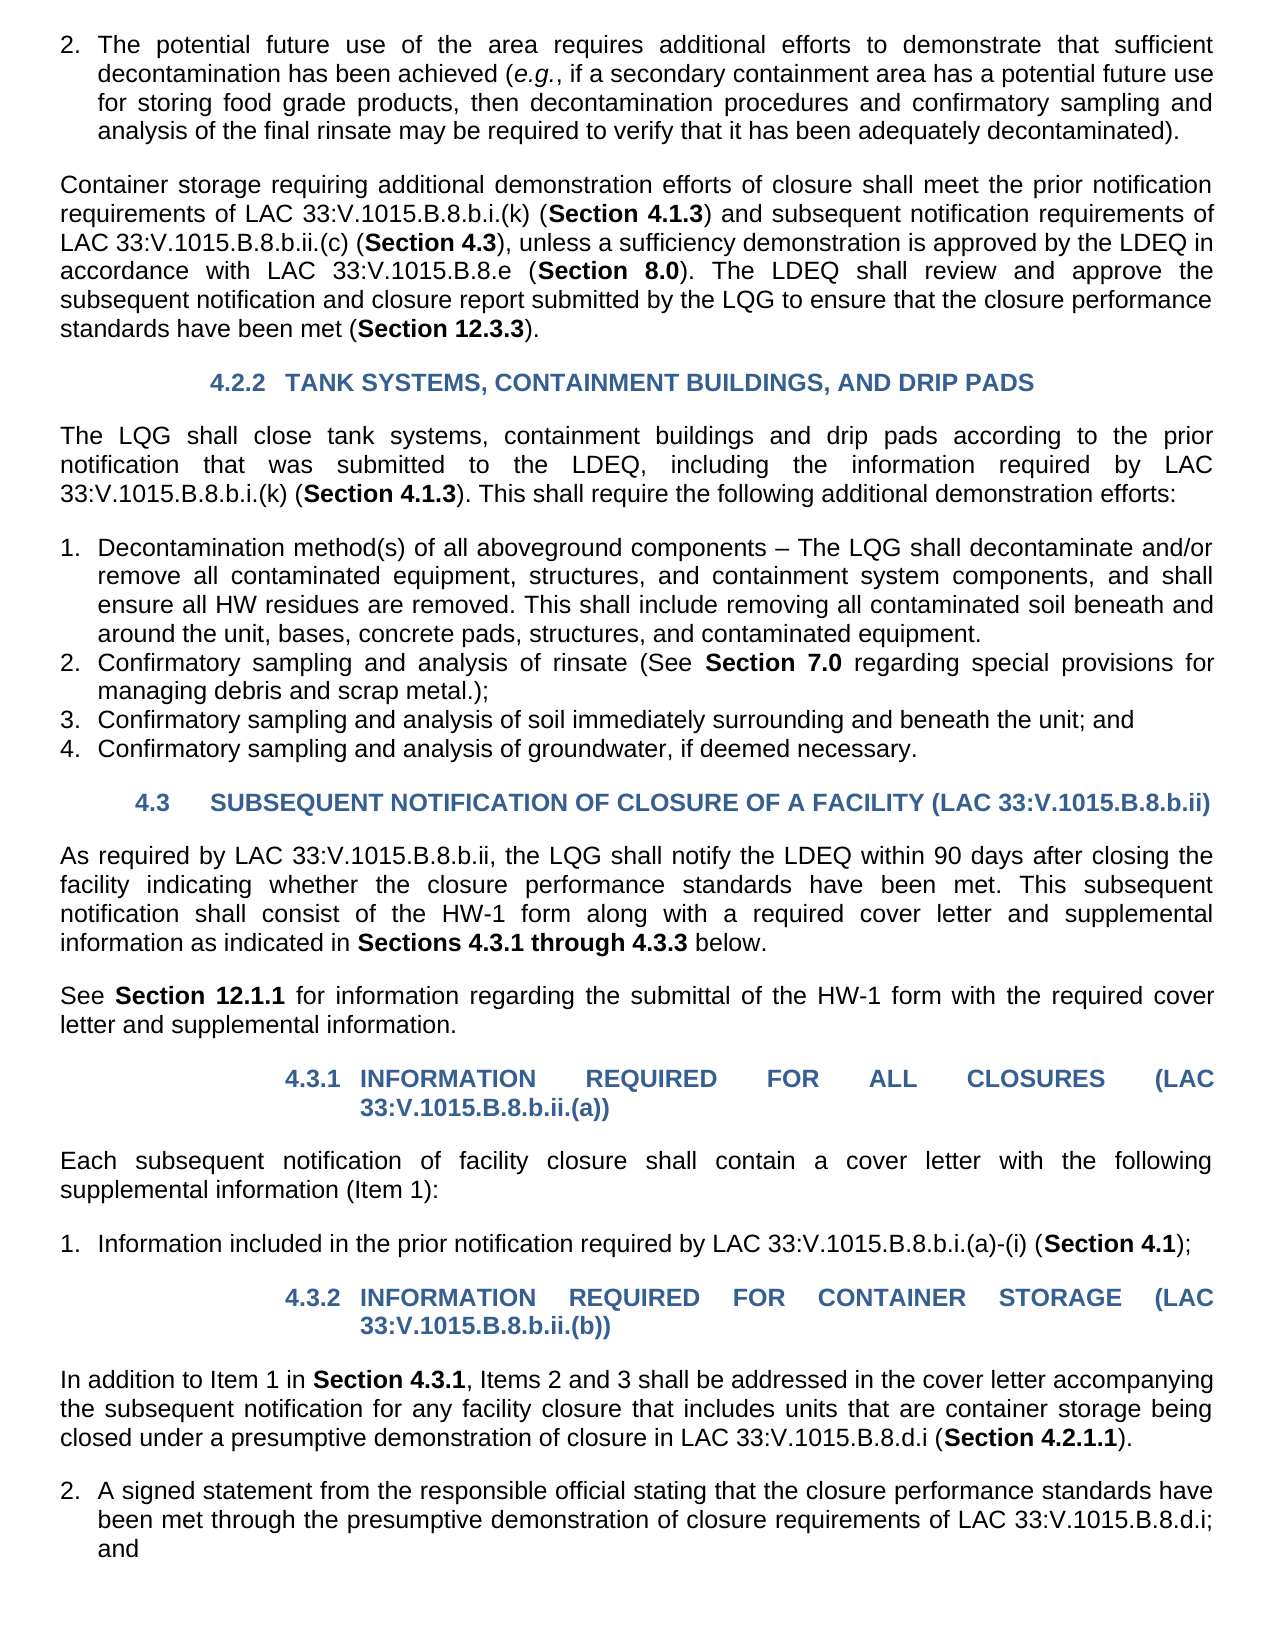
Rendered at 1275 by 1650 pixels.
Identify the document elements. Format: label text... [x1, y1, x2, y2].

list Confirmatory sampling and analysis of soil immediately surrounding and beneath the unit; and [60, 705, 1215, 734]
list Confirmatory sampling and analysis of groundwater, if deemed necessary. [60, 734, 1215, 763]
text Container storage requiring additional demonstration efforts of closure shall meet the prior notification requirements of LAC 33:V.1015.B.8.b.i.(k) (Section 4.1.3) and subsequent notification requirements of LAC 33:V.1015.B.8.b.ii.(c) (Section 4.3), unless a sufficiency demonstration is approved by the LDEQ in accordance with LAC 33:V.1015.B.8.e (Section 8.0). The LDEQ shall review and approve the subsequent notification and closure report submitted by the LQG to ensure that the closure performance standards have been met (Section 12.3.3). [60, 170, 1215, 342]
subtitle 4.3.1 INFORMATION REQUIRED FOR ALL CLOSURES (LAC 33:V.1015.B.8.b.ii.(a)) [285, 1064, 1215, 1121]
text See Section 12.1.1 for information regarding the submittal of the HW-1 form with the required cover letter and supplemental information. [60, 981, 1215, 1039]
subtitle 4.3.2 INFORMATION REQUIRED FOR CONTAINER STORAGE (LAC 33:V.1015.B.8.b.ii.(b)) [285, 1283, 1215, 1340]
subtitle 4.2.2 TANK SYSTEMS, CONTAINMENT BUILDINGS, AND DRIP PADS [210, 367, 1215, 396]
text In addition to Item 1 in Section 4.3.1, Items 2 and 3 shall be addressed in the cover letter accompanying the subsequent notification for any facility closure that includes units that are container storage being closed under a presumptive demonstration of closure in LAC 33:V.1015.B.8.d.i (Section 4.2.1.1). [60, 1365, 1215, 1451]
text As required by LAC 33:V.1015.B.8.b.ii, the LQG shall notify the LDEQ within 90 days after closing the facility indicating whether the closure performance standards have been met. This subsequent notification shall consist of the HW-1 form along with a required cover letter and supplemental information as indicated in Sections 4.3.1 through 4.3.3 below. [60, 841, 1215, 956]
subtitle 4.3 SUBSEQUENT NOTIFICATION OF CLOSURE OF A FACILITY (LAC 33:V.1015.B.8.b.ii) [135, 788, 1215, 816]
text 1. Information included in the prior notification required by LAC 33:V.1015.B.8.b.i.(a)-(i) (Section 4.1); [60, 1229, 1215, 1258]
list The potential future use of the area requires additional efforts to demonstrate that sufficient decontamination has been achieved (e.g., if a secondary containment area has a potential future use for storing food grade products, then decontamination procedures and confirmatory sampling and analysis of the final rinsate may be required to verify that it has been adequately decontaminated). [60, 30, 1215, 145]
list Confirmatory sampling and analysis of rinsate (See Section 7.0 regarding special provisions for managing debris and scrap metal.); [60, 648, 1215, 705]
list A signed statement from the responsible official stating that the closure performance standards have been met through the presumptive demonstration of closure requirements of LAC 33:V.1015.B.8.d.i; and [60, 1476, 1215, 1563]
list Decontamination method(s) of all aboveground components – The LQG shall decontaminate and/or remove all contaminated equipment, structures, and containment system components, and shall ensure all HW residues are removed. This shall include removing all contaminated soil beneath and around the unit, bases, concrete pads, structures, and contaminated equipment. [60, 532, 1215, 648]
text The LQG shall close tank systems, containment buildings and drip pads according to the prior notification that was submitted to the LDEQ, including the information required by LAC 33:V.1015.B.8.b.i.(k) (Section 4.1.3). This shall require the following additional demonstration efforts: [60, 421, 1215, 507]
text Each subsequent notification of facility closure shall contain a cover letter with the following supplemental information (Item 1): [60, 1146, 1215, 1204]
